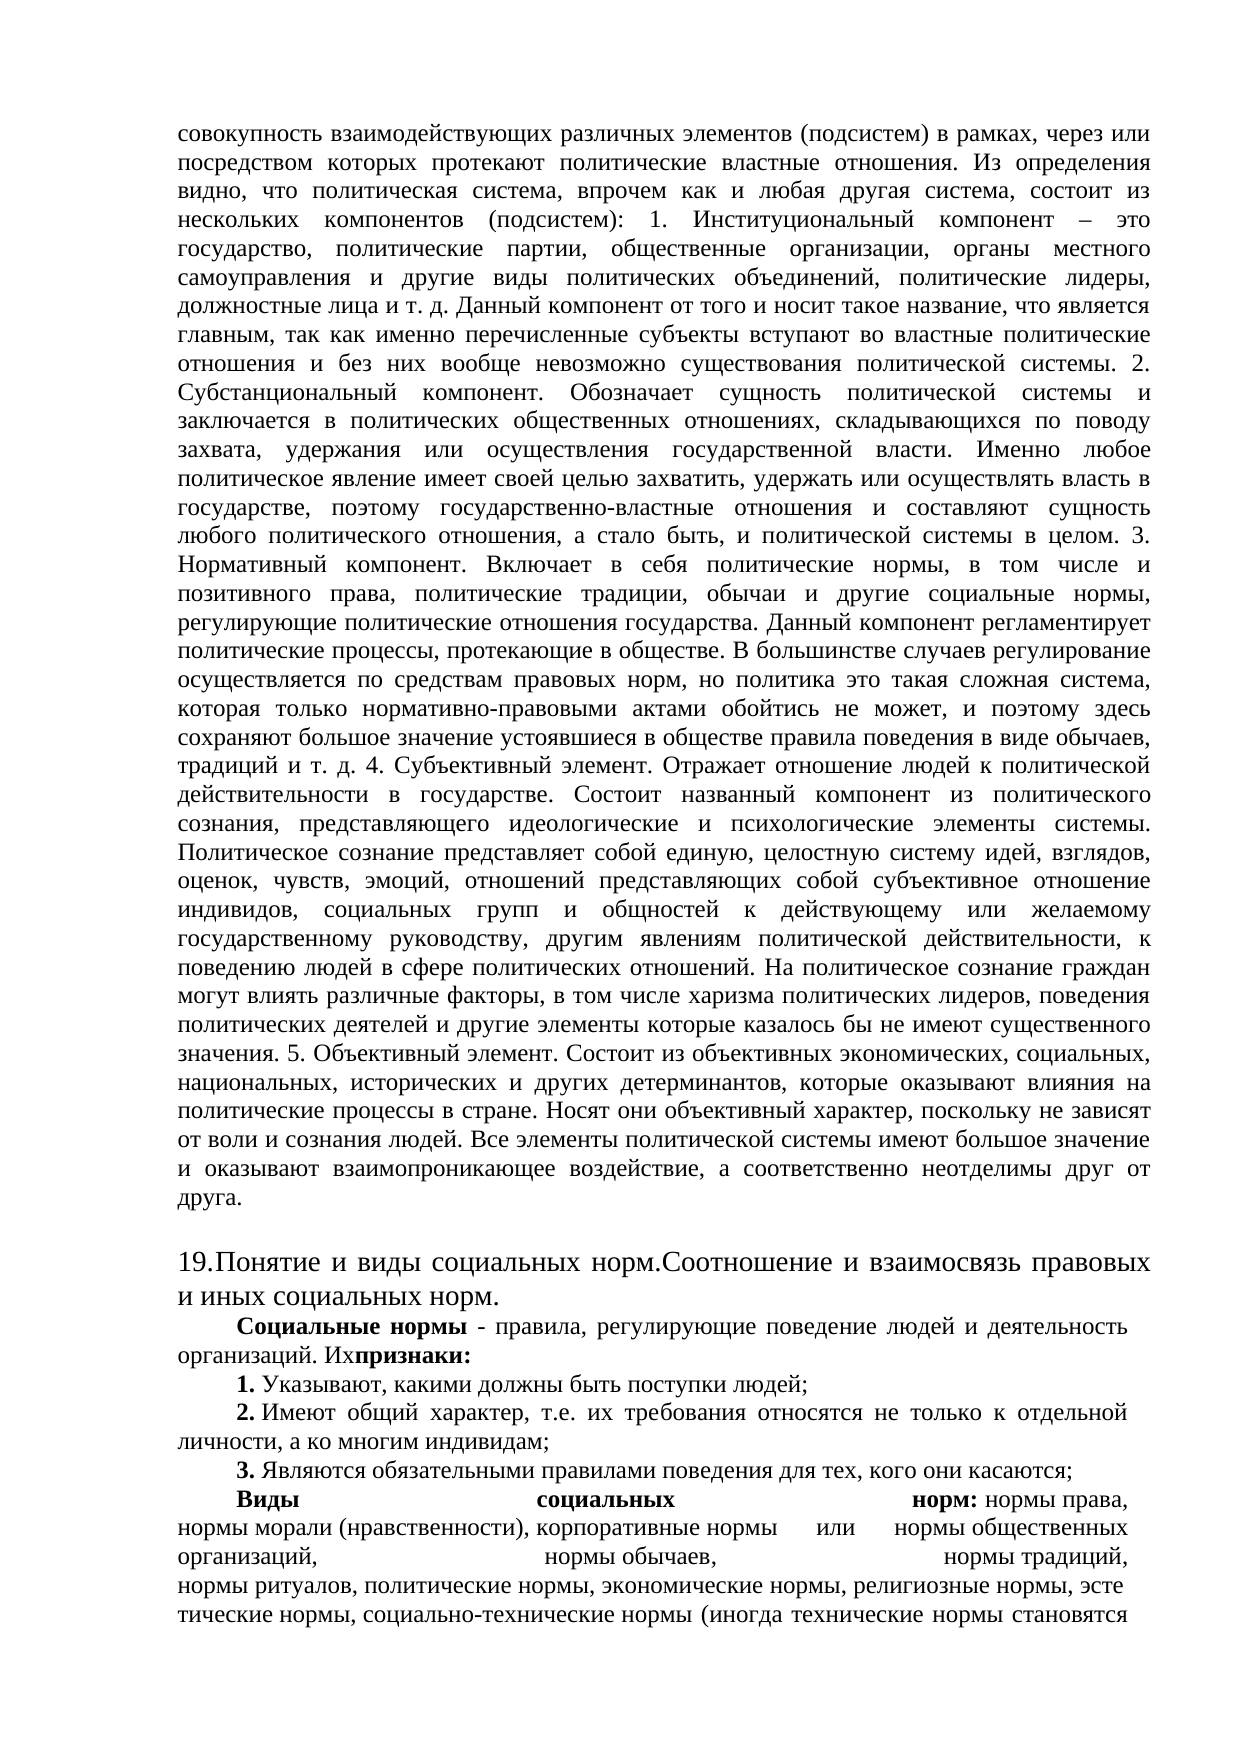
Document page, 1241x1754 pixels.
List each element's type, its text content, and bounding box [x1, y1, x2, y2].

list Понятие и виды социальных норм.Соотношение и взаимосвязь правовых и иных социальных норм. [177, 1244, 1152, 1311]
text 2. Имеют общий характер, т.е. их требования относятся не только к отдельной личности, а ко многим индивидам; [177, 1397, 1128, 1455]
text Социальные нормы - правила, регулирующие поведение людей и деятельность организаций. Ихпризнаки: [177, 1311, 1128, 1369]
text 3. Являются обязательными правилами поведения для тех, кого они касаются; [177, 1455, 1128, 1484]
text 1. Указывают, какими должны быть поступки людей; [177, 1369, 1128, 1397]
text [177, 1484, 1128, 1627]
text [177, 118, 1152, 1211]
